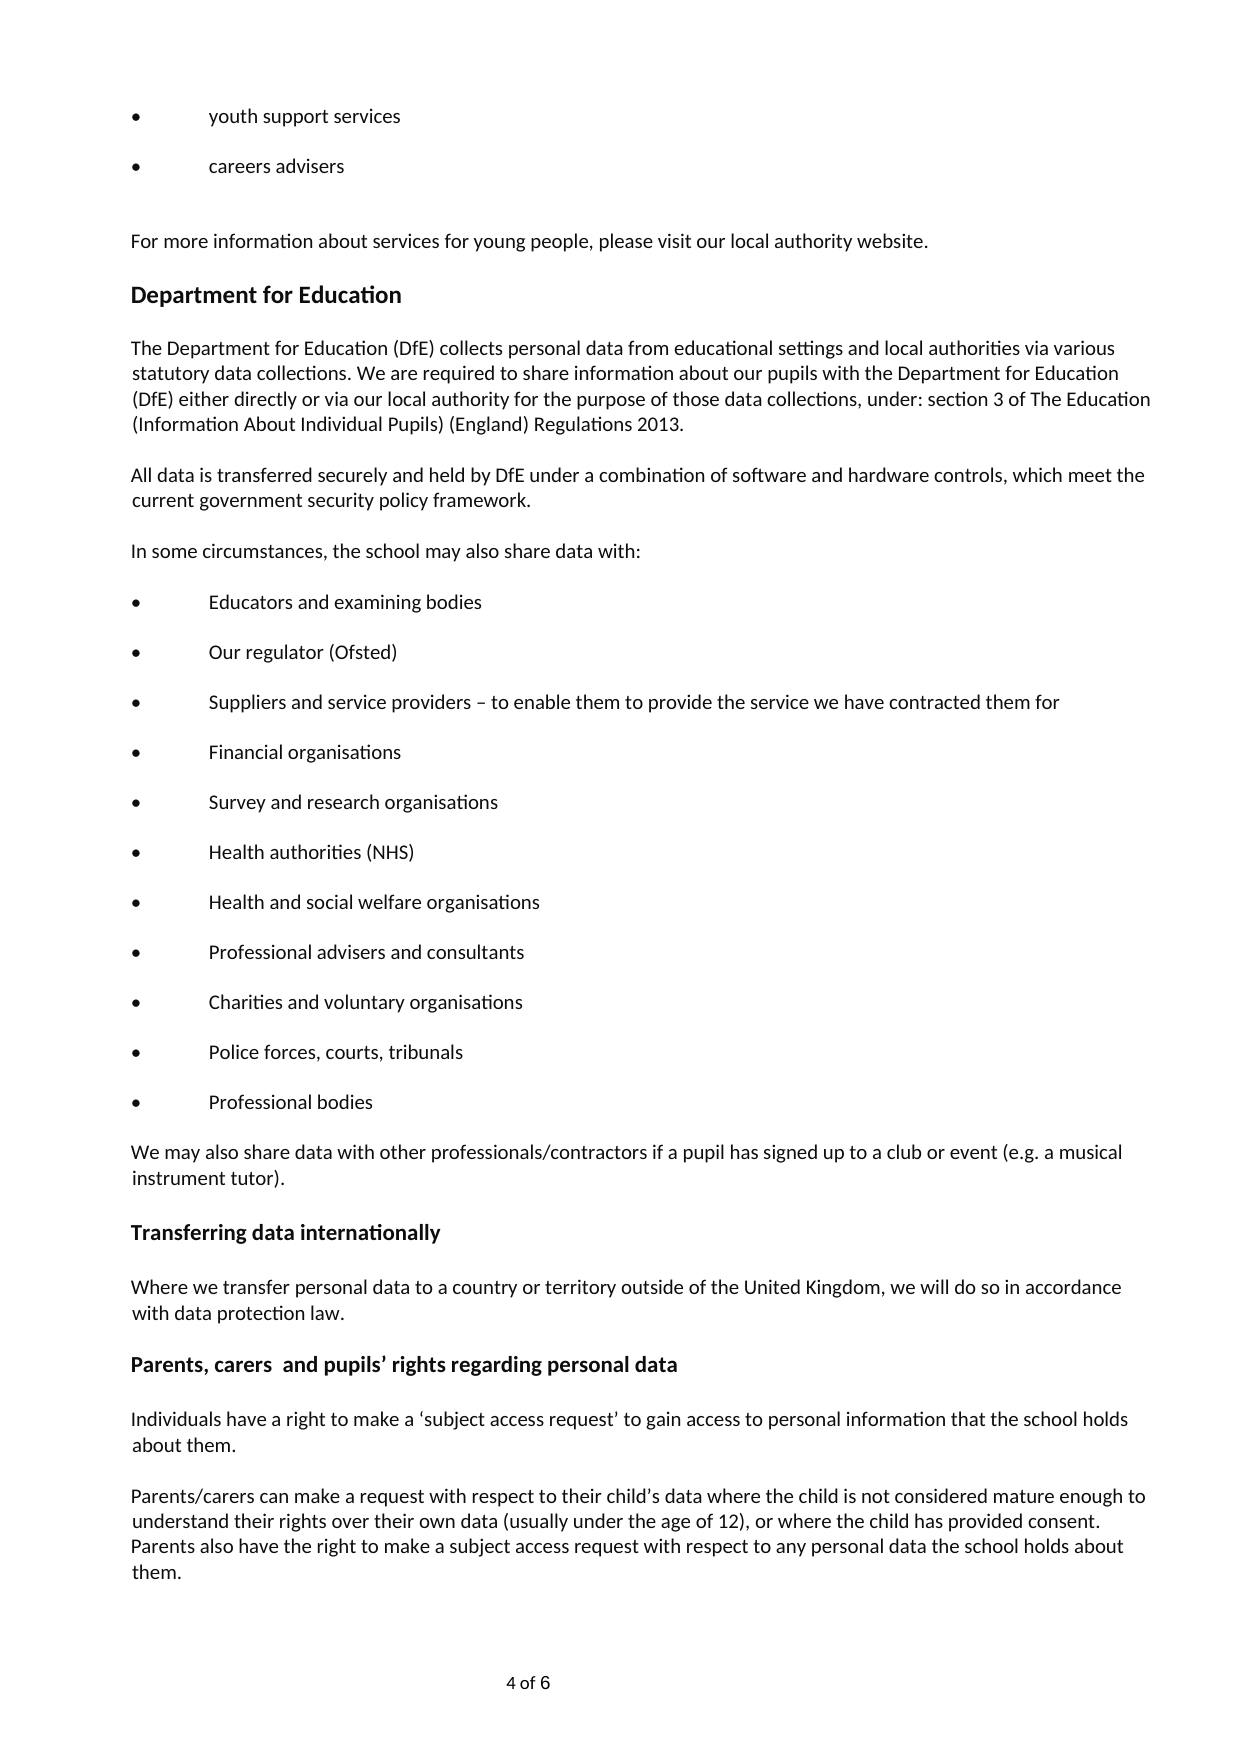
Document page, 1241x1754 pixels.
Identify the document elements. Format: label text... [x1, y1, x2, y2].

list Health authorities (NHS) [131, 839, 1164, 865]
text All data is transferred securely and held by DfE under a combination of software and hardware controls, which meet the current government security policy framework. [131, 462, 1164, 513]
list Financial organisations [131, 739, 1164, 765]
text Department for Education [131, 279, 1164, 310]
text Parents also have the right to make a subject access request with respect to any personal data the school holds about them. [131, 1534, 1164, 1584]
list Health and social welfare organisations [131, 889, 1164, 915]
text Parents/carers can make a request with respect to their child’s data where the child is not considered mature enough to understand their rights over their own data (usually under the age of 12), or where the child has provided consent. [131, 1483, 1164, 1534]
text For more information about services for young people, please visit our local authority website. [131, 228, 1164, 254]
text Where we transfer personal data to a country or territory outside of the United Kingdom, we will do so in accordance with data protection law. [131, 1274, 1164, 1325]
list Professional advisers and consultants [131, 939, 1164, 965]
list Our regulator (Ofsted) [131, 639, 1164, 665]
list Survey and research organisations [131, 789, 1164, 815]
list youth support services [131, 103, 1164, 128]
list Suppliers and service providers – to enable them to provide the service we have contracted them for [131, 689, 1164, 715]
text Parents, carers and pupils’ rights regarding personal data [131, 1351, 1164, 1378]
text The Department for Education (DfE) collects personal data from educational settings and local authorities via various statutory data collections. We are required to share information about our pupils with the Department for Education (DfE) either directly or via our local authority for the purpose of those data collections, under: section 3 of The Education (Information About Individual Pupils) (England) Regulations 2013. [131, 335, 1164, 437]
text We may also share data with other professionals/contractors if a pupil has signed up to a club or event (e.g. a musical instrument tutor). [131, 1139, 1164, 1190]
list careers advisers [131, 153, 1164, 178]
list Educators and examining bodies [131, 589, 1164, 615]
list Charities and voluntary organisations [131, 989, 1164, 1015]
text Individuals have a right to make a ‘subject access request’ to gain access to personal information that the school holds about them. [131, 1407, 1164, 1457]
text Transferring data internationally [131, 1218, 1164, 1246]
text In some circumstances, the school may also share data with: [131, 538, 1164, 564]
list Professional bodies [131, 1089, 1164, 1115]
list Police forces, courts, tribunals [131, 1039, 1164, 1065]
